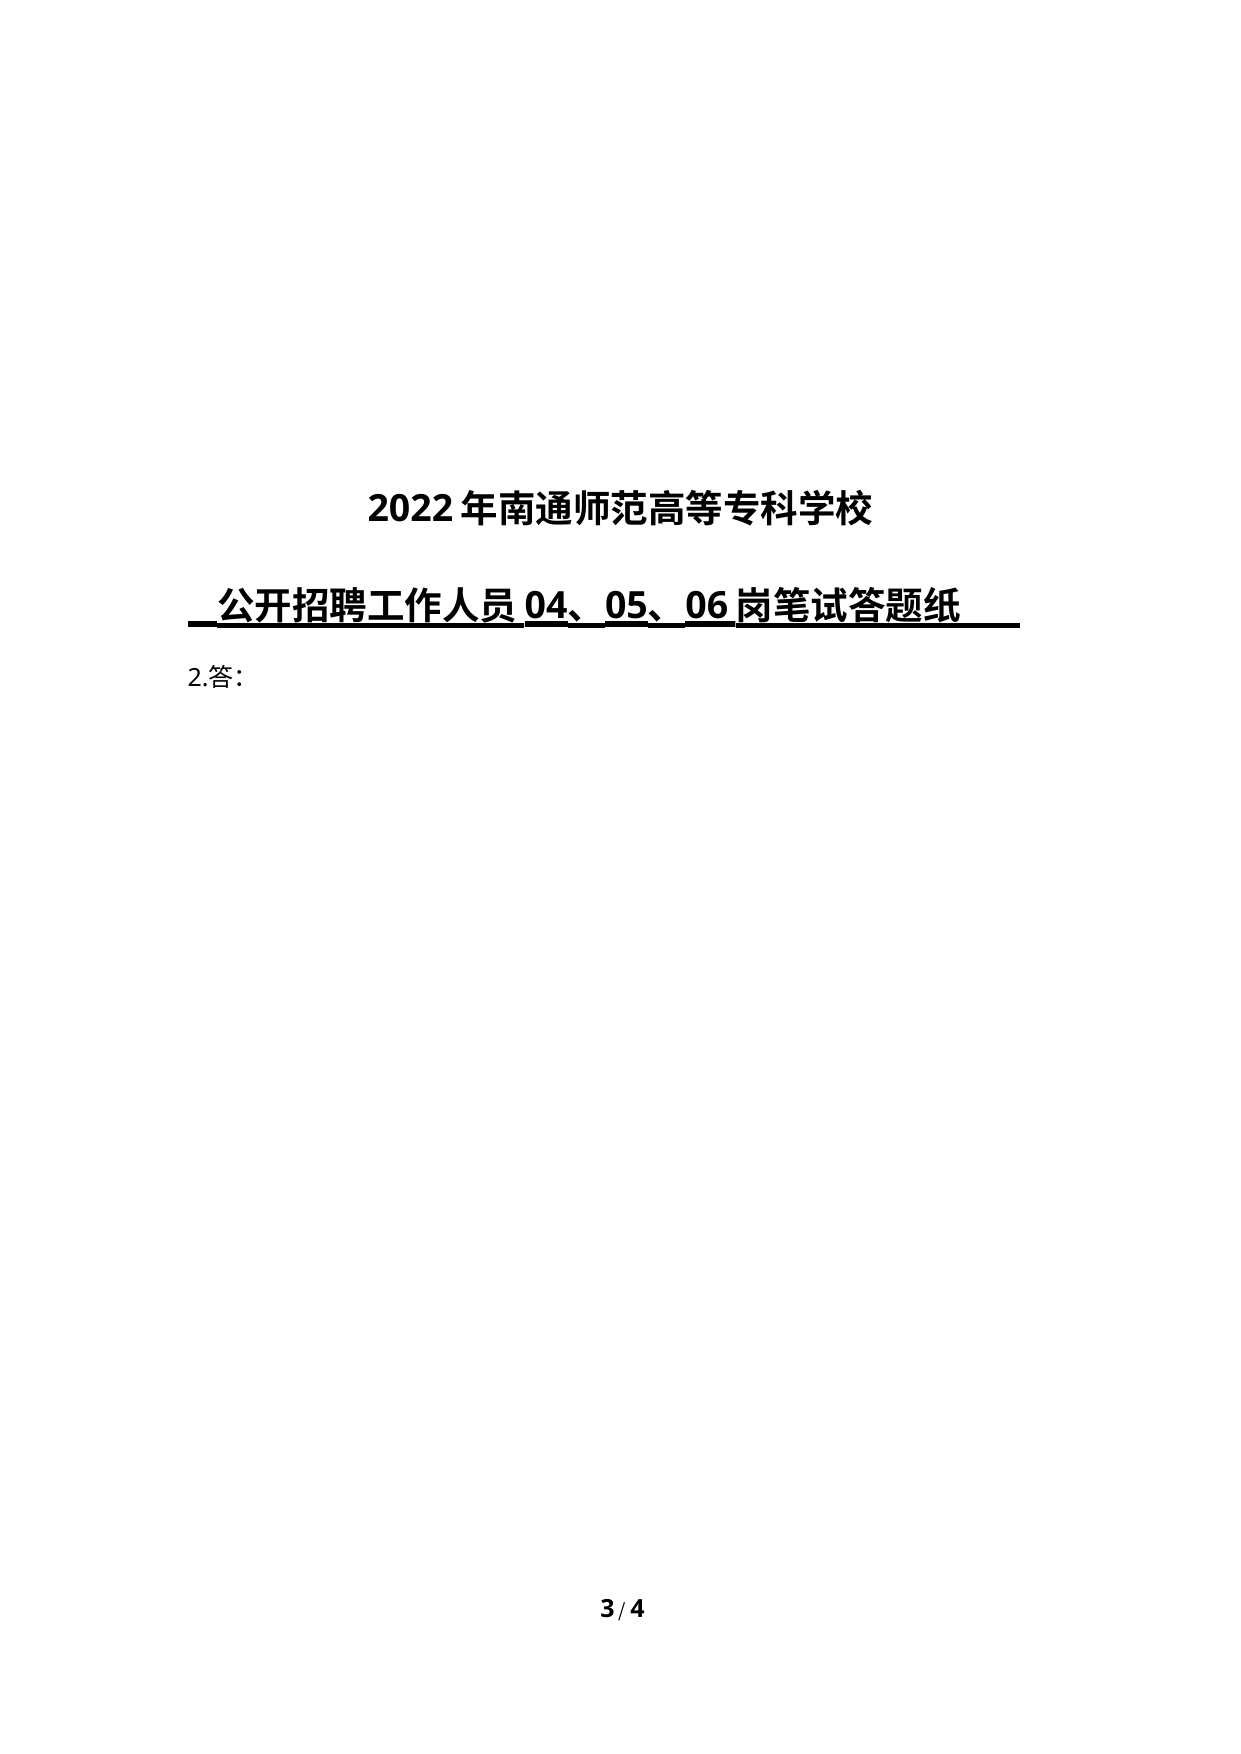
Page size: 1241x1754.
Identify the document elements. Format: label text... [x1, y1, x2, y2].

text 2.答： [187, 643, 1053, 708]
text 公开招聘工作人员04、05、06岗笔试答题纸 [187, 546, 1053, 643]
text 2022年南通师范高等专科学校 [187, 448, 1053, 546]
